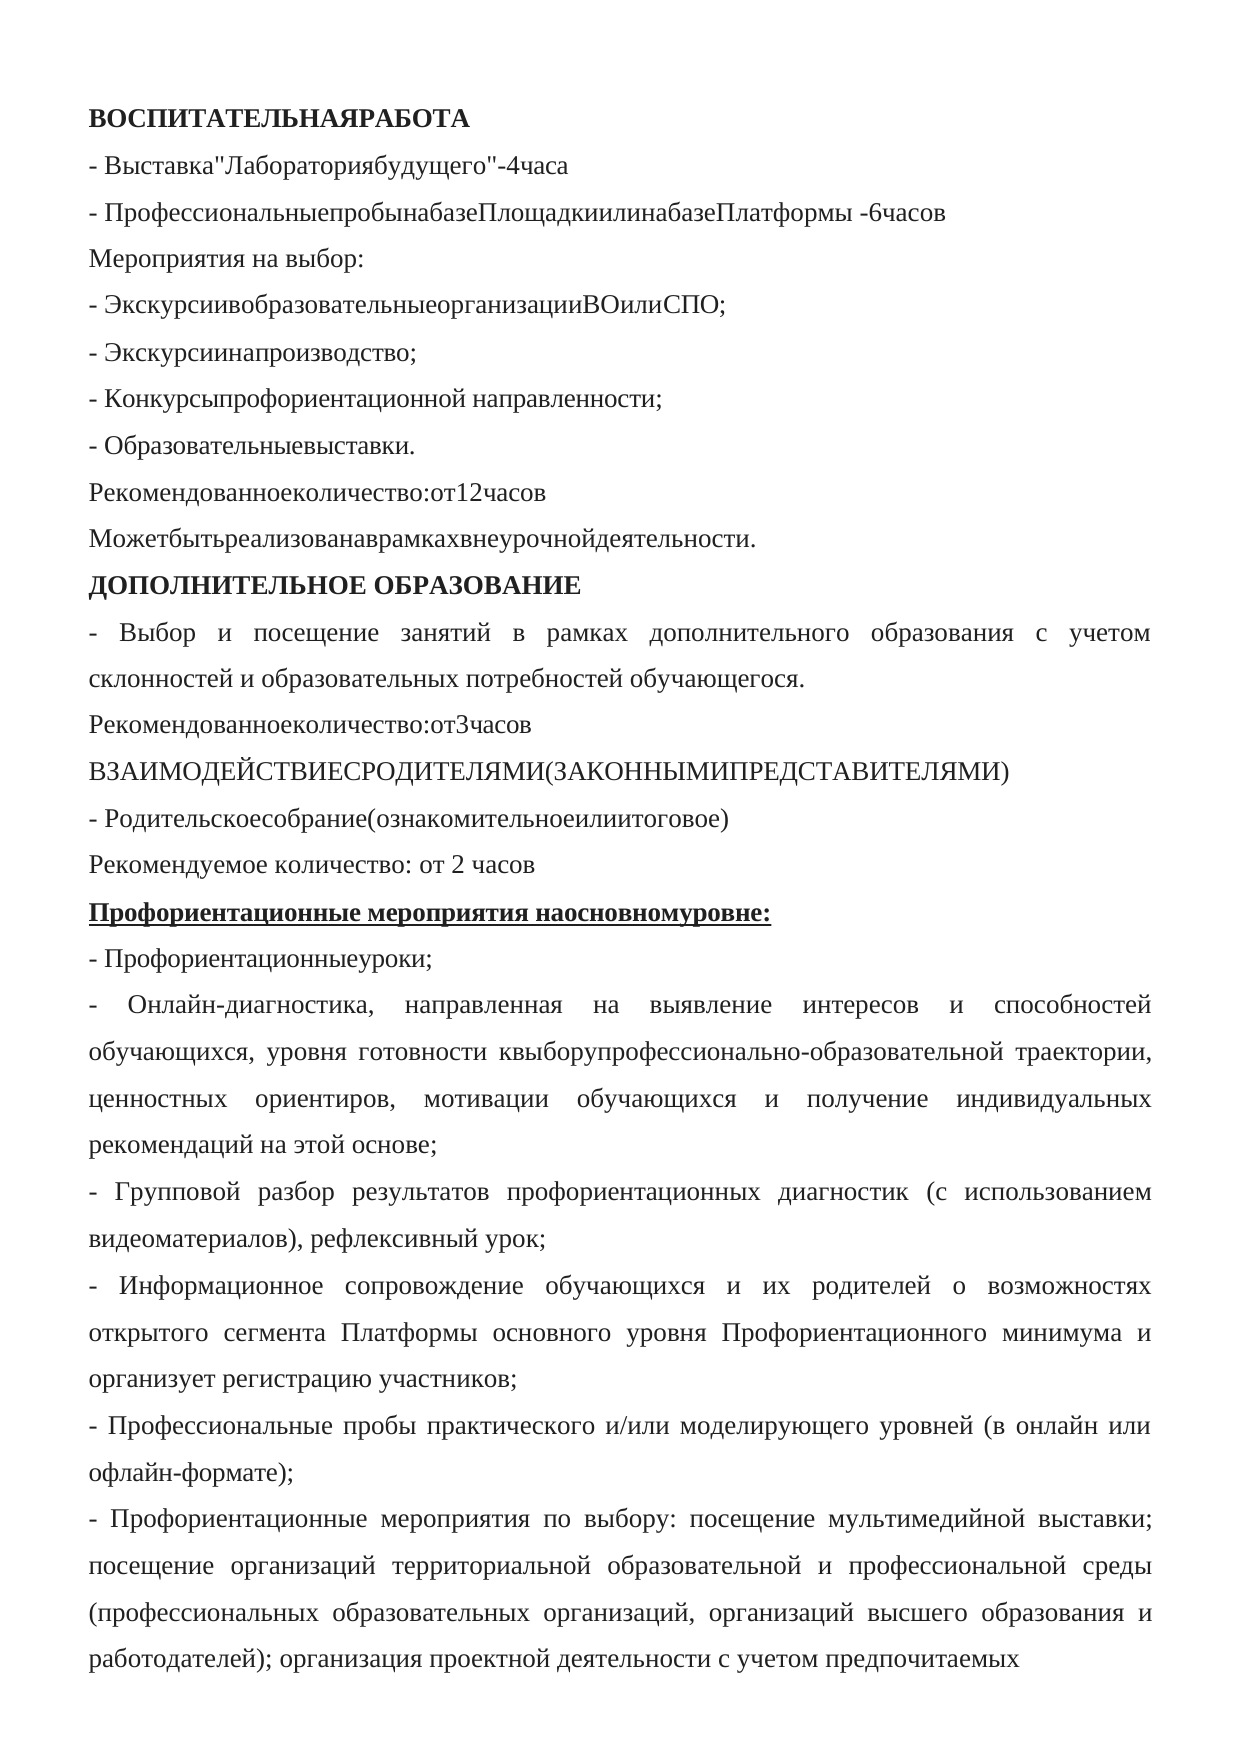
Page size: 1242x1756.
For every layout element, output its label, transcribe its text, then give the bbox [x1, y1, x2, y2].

list Конкурсыпрофориентационной направленности; [88, 382, 1187, 413]
list Выбор и посещение занятий в рамках дополнительного образования с учетом склонностей и образовательных потребностей обучающегося. [88, 616, 1152, 693]
subtitle Профориентационные мероприятия наосновномуровне: [88, 897, 1187, 928]
list Образовательныевыставки. [88, 429, 1187, 460]
list ЭкскурсиивобразовательныеорганизацииВОилиСПО; [88, 289, 1187, 320]
list Выставка"Лабораториябудущего"-4часа [88, 149, 1187, 180]
list Экскурсиинапроизводство; [88, 336, 1187, 367]
text Рекомендованноеколичество:от3часов [88, 708, 1187, 739]
text ВЗАИМОДЕЙСТВИЕСРОДИТЕЛЯМИ(ЗАКОННЫМИПРЕДСТАВИТЕЛЯМИ) [88, 755, 1187, 786]
list Групповой разбор результатов профориентационных диагностик (с использованием видеоматериалов), рефлексивный урок; [88, 1175, 1153, 1253]
list Онлайн-диагностика, направленная на выявление интересов и способностей обучающихся, уровня готовности квыборупрофессионально-образовательной траектории, ценностных ориентиров, мотивации обучающихся и получение индивидуальных рекомендаций на этой основе; [88, 989, 1153, 1160]
text Можетбытьреализованаврамкахвнеурочнойдеятельности. ДОПОЛНИТЕЛЬНОЕ ОБРАЗОВАНИЕ [88, 522, 901, 600]
list ПрофессиональныепробынабазеПлощадкиилинабазеПлатформы -6часов Мероприятия на выбор: [88, 196, 1016, 273]
list Профориентационные мероприятия по выбору: посещение мультимедийной выставки; посещение организаций территориальной образовательной и профессиональной среды (профессиональных образовательных организаций, организаций высшего образования и работодателей); организация проектной деятельности с учетом предпочитаемых [88, 1502, 1154, 1673]
list Профессиональные пробы практического и/или моделирующего уровней (в онлайн или офлайн-формате); [88, 1409, 1152, 1487]
list Родительскоесобрание(ознакомительноеилиитоговое) Рекомендуемое количество: от 2 часов [88, 802, 755, 880]
list Профориентационныеуроки; [88, 942, 1187, 973]
list Информационное сопровождение обучающихся и их родителей о возможностях открытого сегмента Платформы основного уровня Профориентационного минимума и организует регистрацию участников; [88, 1269, 1153, 1393]
text Рекомендованноеколичество:от12часов [88, 476, 1187, 507]
text ВОСПИТАТЕЛЬНАЯРАБОТА [88, 102, 1187, 133]
